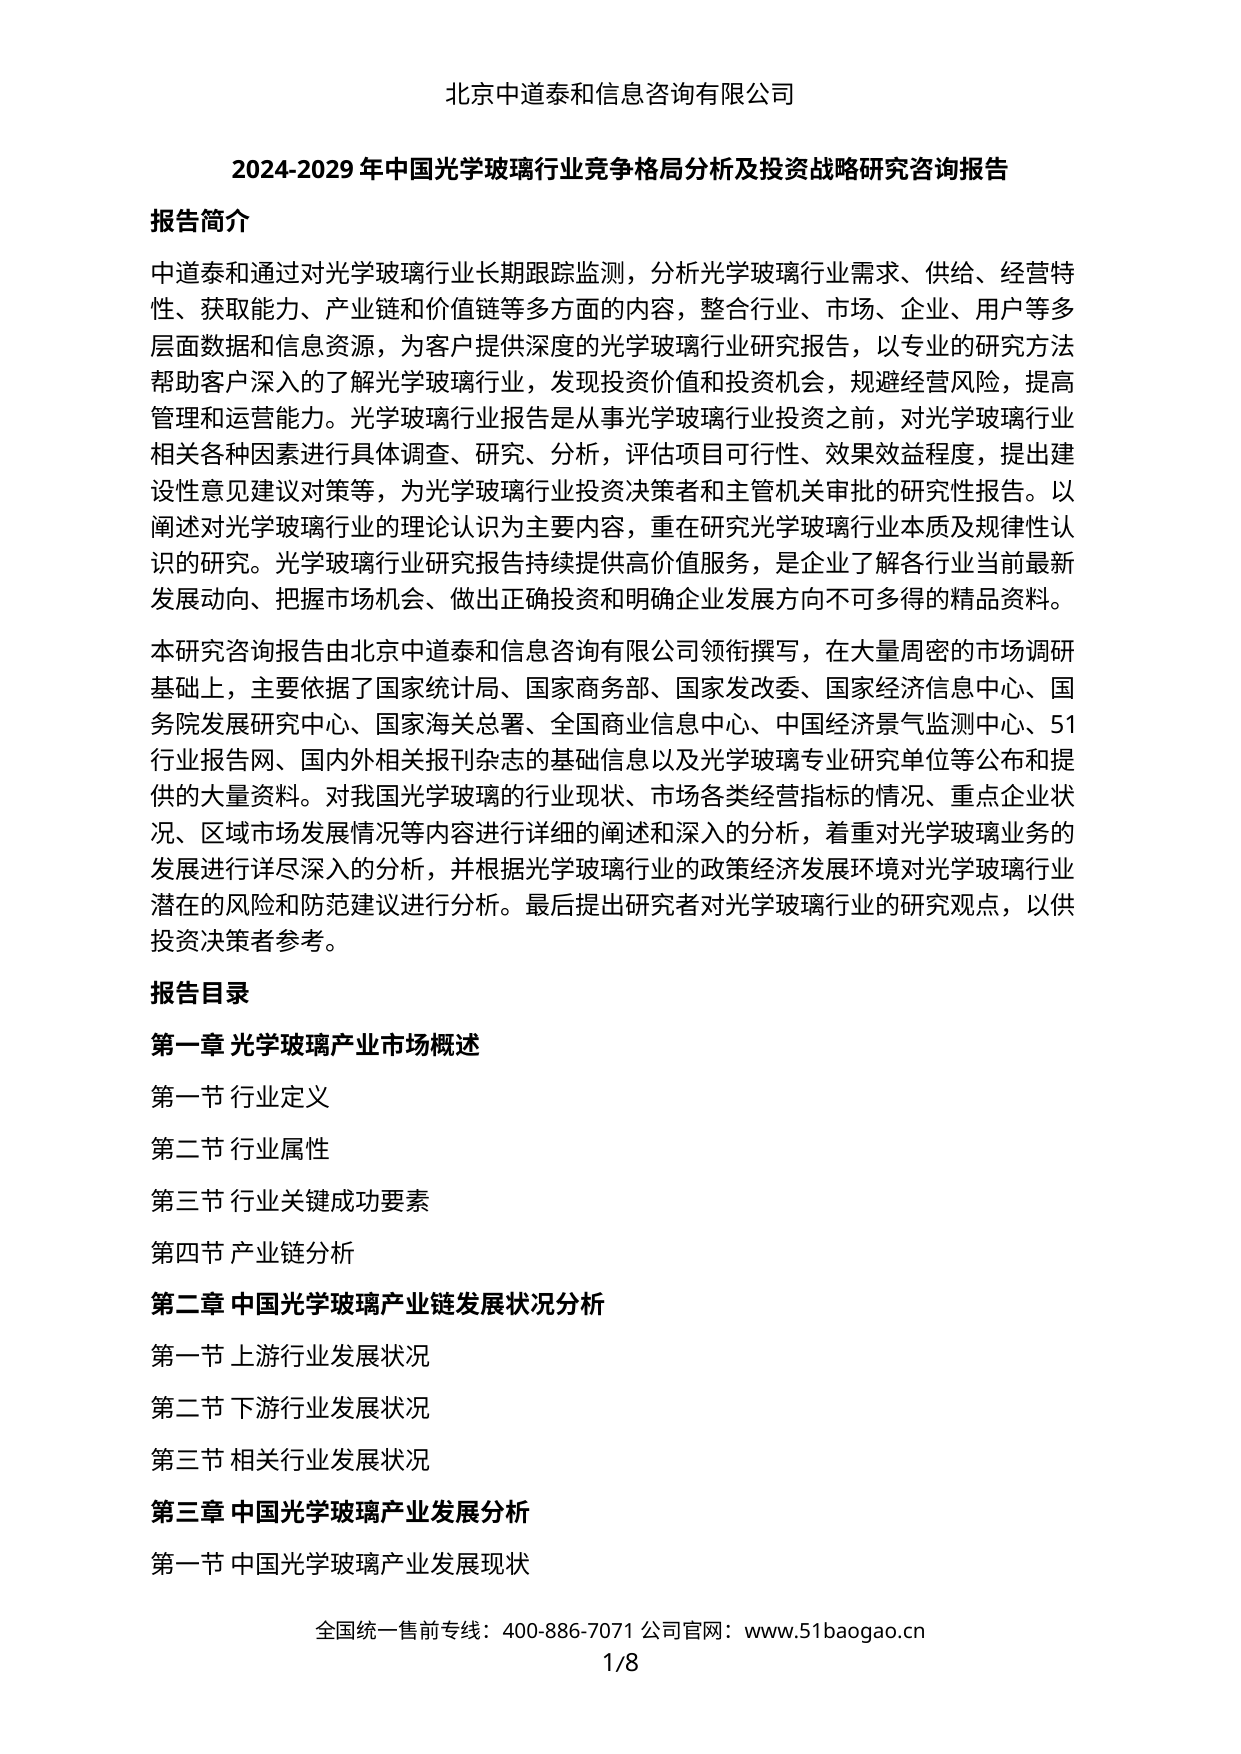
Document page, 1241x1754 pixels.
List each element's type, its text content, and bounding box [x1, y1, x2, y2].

text 第二节 行业属性 [150, 1129, 1090, 1166]
text 本研究咨询报告由北京中道泰和信息咨询有限公司领衔撰写，在大量周密的市场调研基础上，主要依据了国家统计局、国家商务部、国家发改委、国家经济信息中心、国务院发展研究中心、国家海关总署、全国商业信息中心、中国经济景气监测中心、51行业报告网、国内外相关报刊杂志的基础信息以及光学玻璃专业研究单位等公布和提供的大量资料。对我国光学玻璃的行业现状、市场各类经营指标的情况、重点企业状况、区域市场发展情况等内容进行详细的阐述和深入的分析，着重对光学玻璃业务的发展进行详尽深入的分析，并根据光学玻璃行业的政策经济发展环境对光学玻璃行业潜在的风险和防范建议进行分析。最后提出研究者对光学玻璃行业的研究观点，以供投资决策者参考。 [150, 632, 1090, 958]
text 第二节 下游行业发展状况 [150, 1389, 1090, 1425]
text 第一章 光学玻璃产业市场概述 [150, 1026, 1090, 1062]
text 第一节 中国光学玻璃产业发展现状 [150, 1544, 1090, 1581]
text 报告简介 [150, 202, 1090, 238]
text 第三章 中国光学玻璃产业发展分析 [150, 1492, 1090, 1529]
text 报告目录 [150, 974, 1090, 1010]
text 第二章 中国光学玻璃产业链发展状况分析 [150, 1285, 1090, 1321]
text 中道泰和通过对光学玻璃行业长期跟踪监测，分析光学玻璃行业需求、供给、经营特性、获取能力、产业链和价值链等多方面的内容，整合行业、市场、企业、用户等多层面数据和信息资源，为客户提供深度的光学玻璃行业研究报告，以专业的研究方法帮助客户深入的了解光学玻璃行业，发现投资价值和投资机会，规避经营风险，提高管理和运营能力。光学玻璃行业报告是从事光学玻璃行业投资之前，对光学玻璃行业相关各种因素进行具体调查、研究、分析，评估项目可行性、效果效益程度，提出建设性意见建议对策等，为光学玻璃行业投资决策者和主管机关审批的研究性报告。以阐述对光学玻璃行业的理论认识为主要内容，重在研究光学玻璃行业本质及规律性认识的研究。光学玻璃行业研究报告持续提供高价值服务，是企业了解各行业当前最新发展动向、把握市场机会、做出正确投资和明确企业发展方向不可多得的精品资料。 [150, 254, 1090, 616]
text 第三节 相关行业发展状况 [150, 1441, 1090, 1477]
text 2024-2029年中国光学玻璃行业竞争格局分析及投资战略研究咨询报告 [150, 150, 1090, 186]
text 第三节 行业关键成功要素 [150, 1181, 1090, 1217]
text 第四节 产业链分析 [150, 1233, 1090, 1269]
text 第一节 行业定义 [150, 1077, 1090, 1114]
text 第一节 上游行业发展状况 [150, 1337, 1090, 1373]
